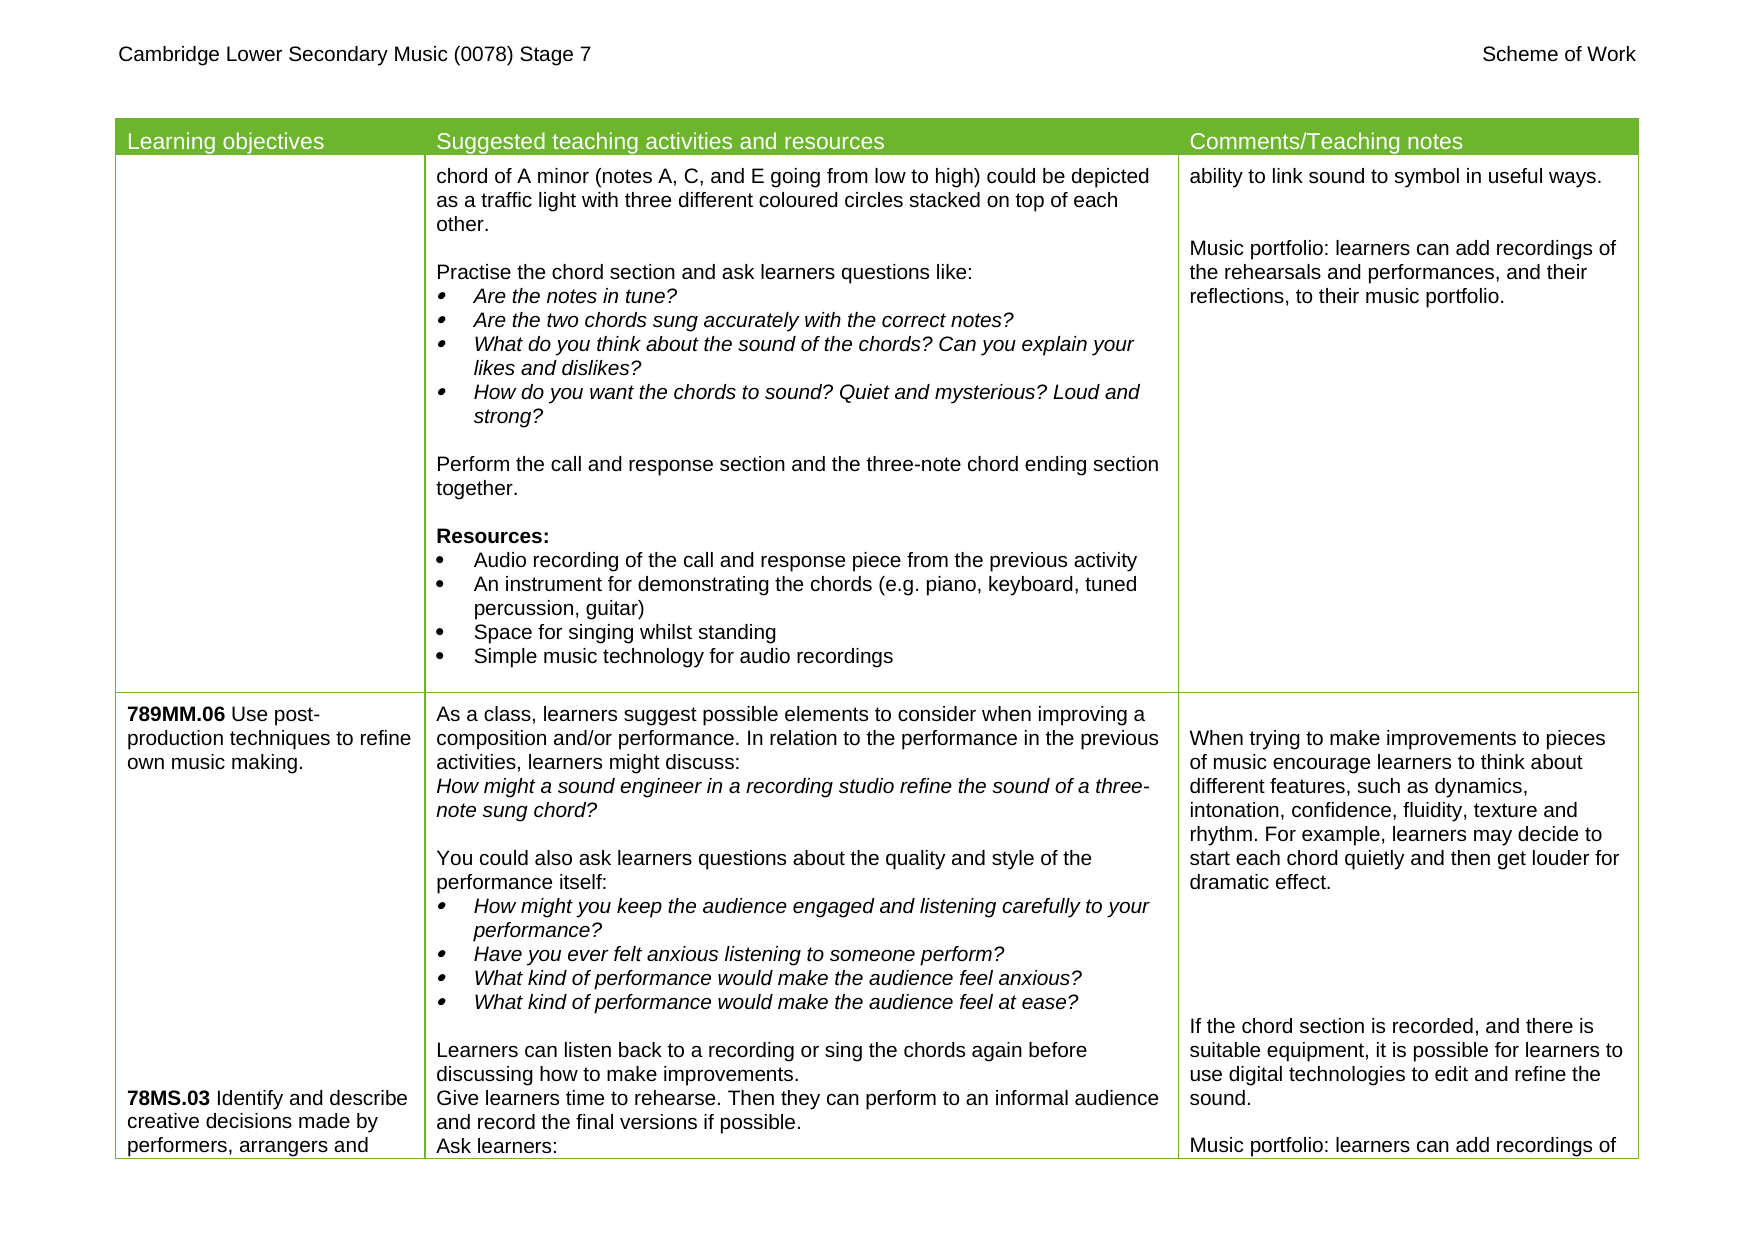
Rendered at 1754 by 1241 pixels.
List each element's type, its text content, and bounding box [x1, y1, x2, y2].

table_header Learning objectives [116, 119, 424, 154]
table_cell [1179, 155, 1638, 692]
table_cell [116, 693, 424, 1158]
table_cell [116, 155, 424, 692]
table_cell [1179, 693, 1638, 1158]
table_header Comments/Teaching notes [1179, 119, 1638, 154]
table_header Suggested teaching activities and resources [426, 119, 1178, 154]
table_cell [426, 155, 1178, 692]
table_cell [426, 693, 1178, 1158]
